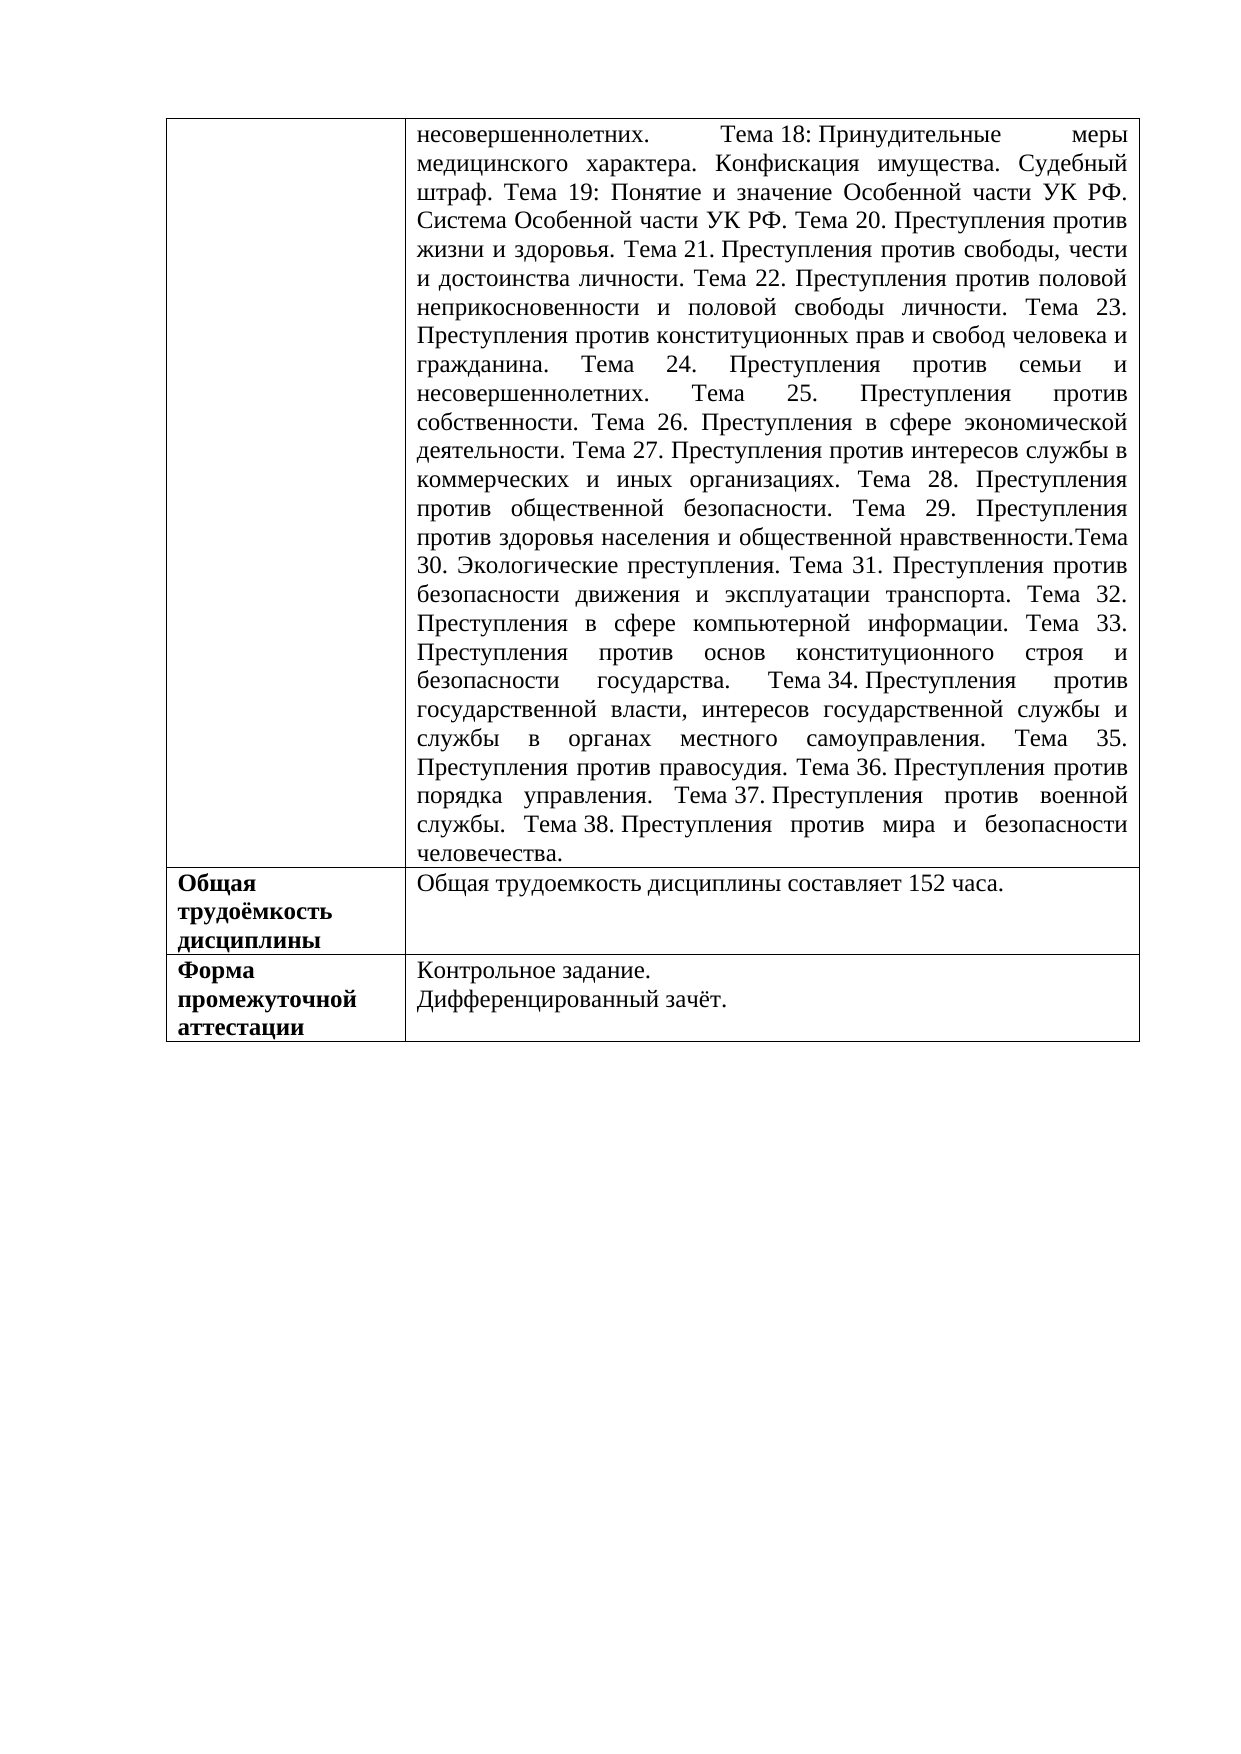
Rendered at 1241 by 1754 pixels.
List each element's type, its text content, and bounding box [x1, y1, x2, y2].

table_cell Контрольное задание. Дифференцированный зачёт. [406, 955, 1139, 1041]
table_cell Общая трудоёмкость дисциплины [167, 868, 405, 954]
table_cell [167, 119, 405, 867]
table_cell Форма промежуточной аттестации [167, 955, 405, 1041]
table_cell Общая трудоемкость дисциплины составляет 152 часа. [406, 868, 1139, 954]
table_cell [406, 119, 1139, 867]
